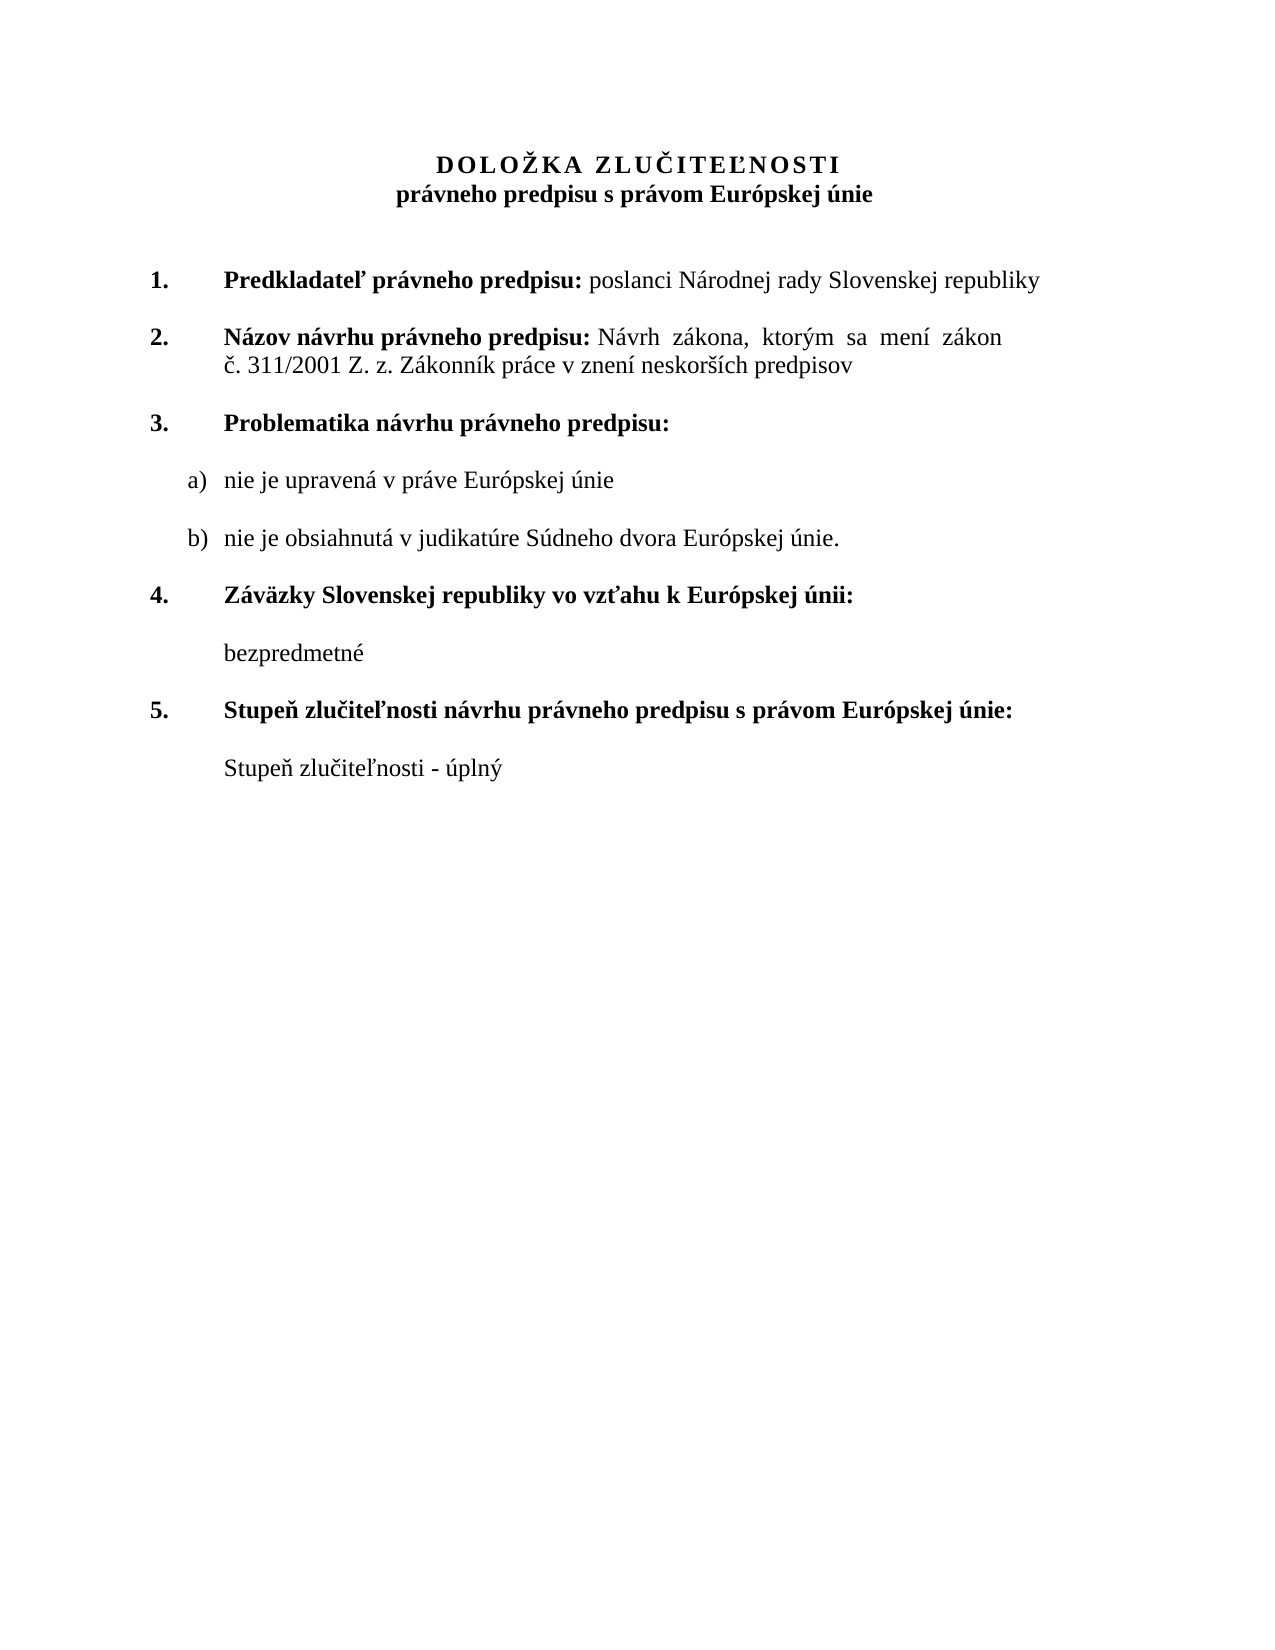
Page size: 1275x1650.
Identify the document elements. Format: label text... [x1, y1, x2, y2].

text 2. Názov návrhu právneho predpisu: Návrh zákona, ktorým sa mení zákon č. 311/2001 Z. z. Zákonník práce v znení neskorších predpisov [150, 322, 1125, 379]
text Doložka zlučiteľnosti [150, 150, 1125, 179]
text 1. Predkladateľ právneho predpisu: poslanci Národnej rady Slovenskej republiky [150, 265, 1125, 294]
text 4. Záväzky Slovenskej republiky vo vzťahu k Európskej únii: [150, 581, 1125, 609]
text b) nie je obsiahnutá v judikatúre Súdneho dvora Európskej únie. [187, 523, 1125, 552]
text bezpredmetné [150, 638, 1125, 667]
text právneho predpisu s právom Európskej únie [150, 179, 1125, 207]
text 3. Problematika návrhu právneho predpisu: [150, 408, 1125, 437]
text Stupeň zlučiteľnosti - úplný [150, 753, 1125, 782]
text 5. Stupeň zlučiteľnosti návrhu právneho predpisu s právom Európskej únie: [150, 696, 1125, 724]
text a) nie je upravená v práve Európskej únie [187, 466, 1125, 494]
